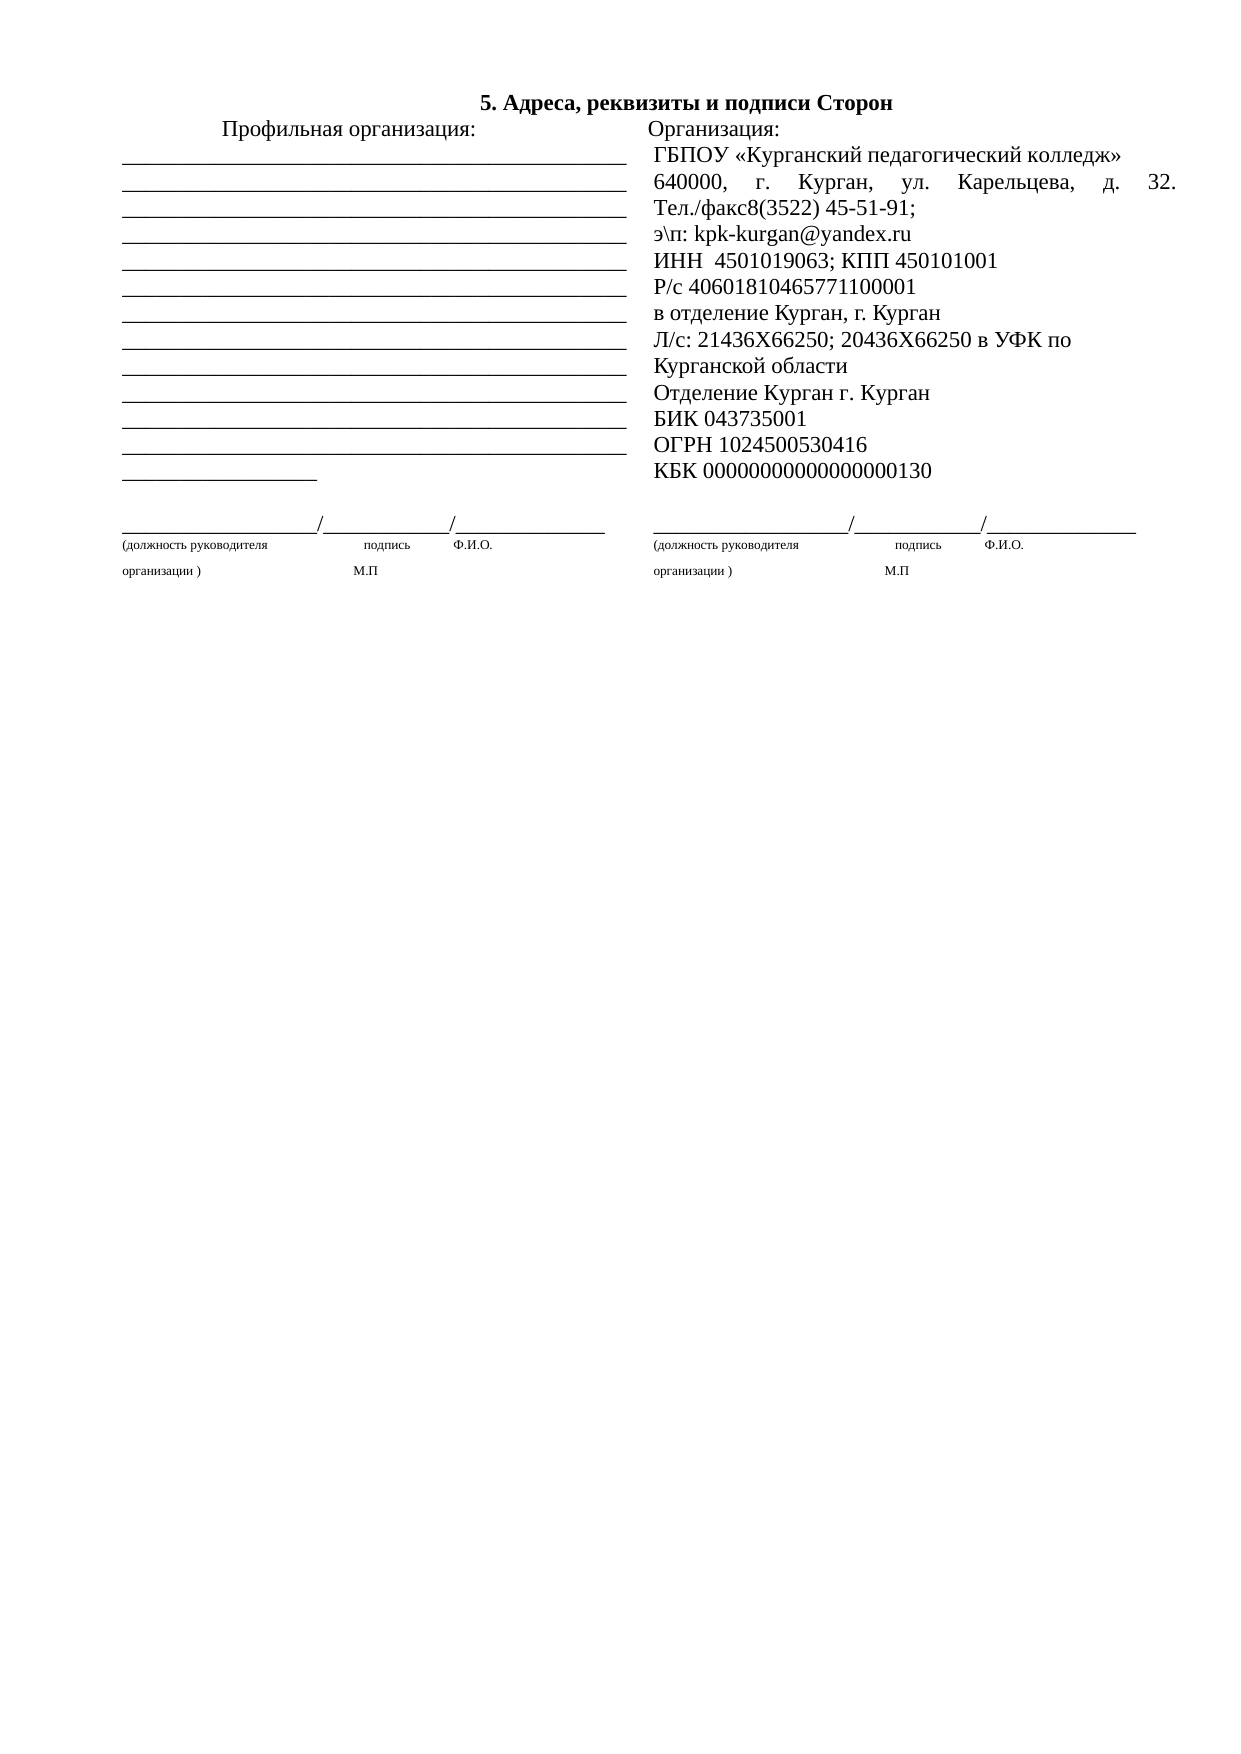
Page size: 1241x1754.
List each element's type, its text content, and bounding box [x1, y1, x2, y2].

table_header ГБПОУ «Курганский педагогический колледж» 640000, г. Курган, ул. Карельцева, д. 32. Тел./факс8(3522) 45-51-91; э\п: kpk-kurgan@yandex.ru ИНН 4501019063; КПП 450101001 Р/с 40601810465771100001 в отделение Курган, г. Курган Л/с: 21436Х66250; 20436Х66250 в УФК по Курганской области Отделение Курган г. Курган БИК 043735001 ОГРН 1024500530416 КБК 00000000000000000130 _________________/___________/_____________ (должность руководителя подпись Ф.И.О. организации ) М.П [642, 141, 1188, 616]
text 5. Адреса, реквизиты и подписи Сторон [148, 89, 1152, 115]
table_header _________________________________________________________________________________________________________________________________________________________________________________________________________________________________________________________________________________________________________________________________________________________________________________________________________________________________________________________________________________________________________________________________________________________________ _________________/___________/_____________ (должность руководителя подпись Ф.И.О. организации ) М.П [111, 141, 642, 616]
text Профильная организация: Организация: [148, 115, 1152, 141]
